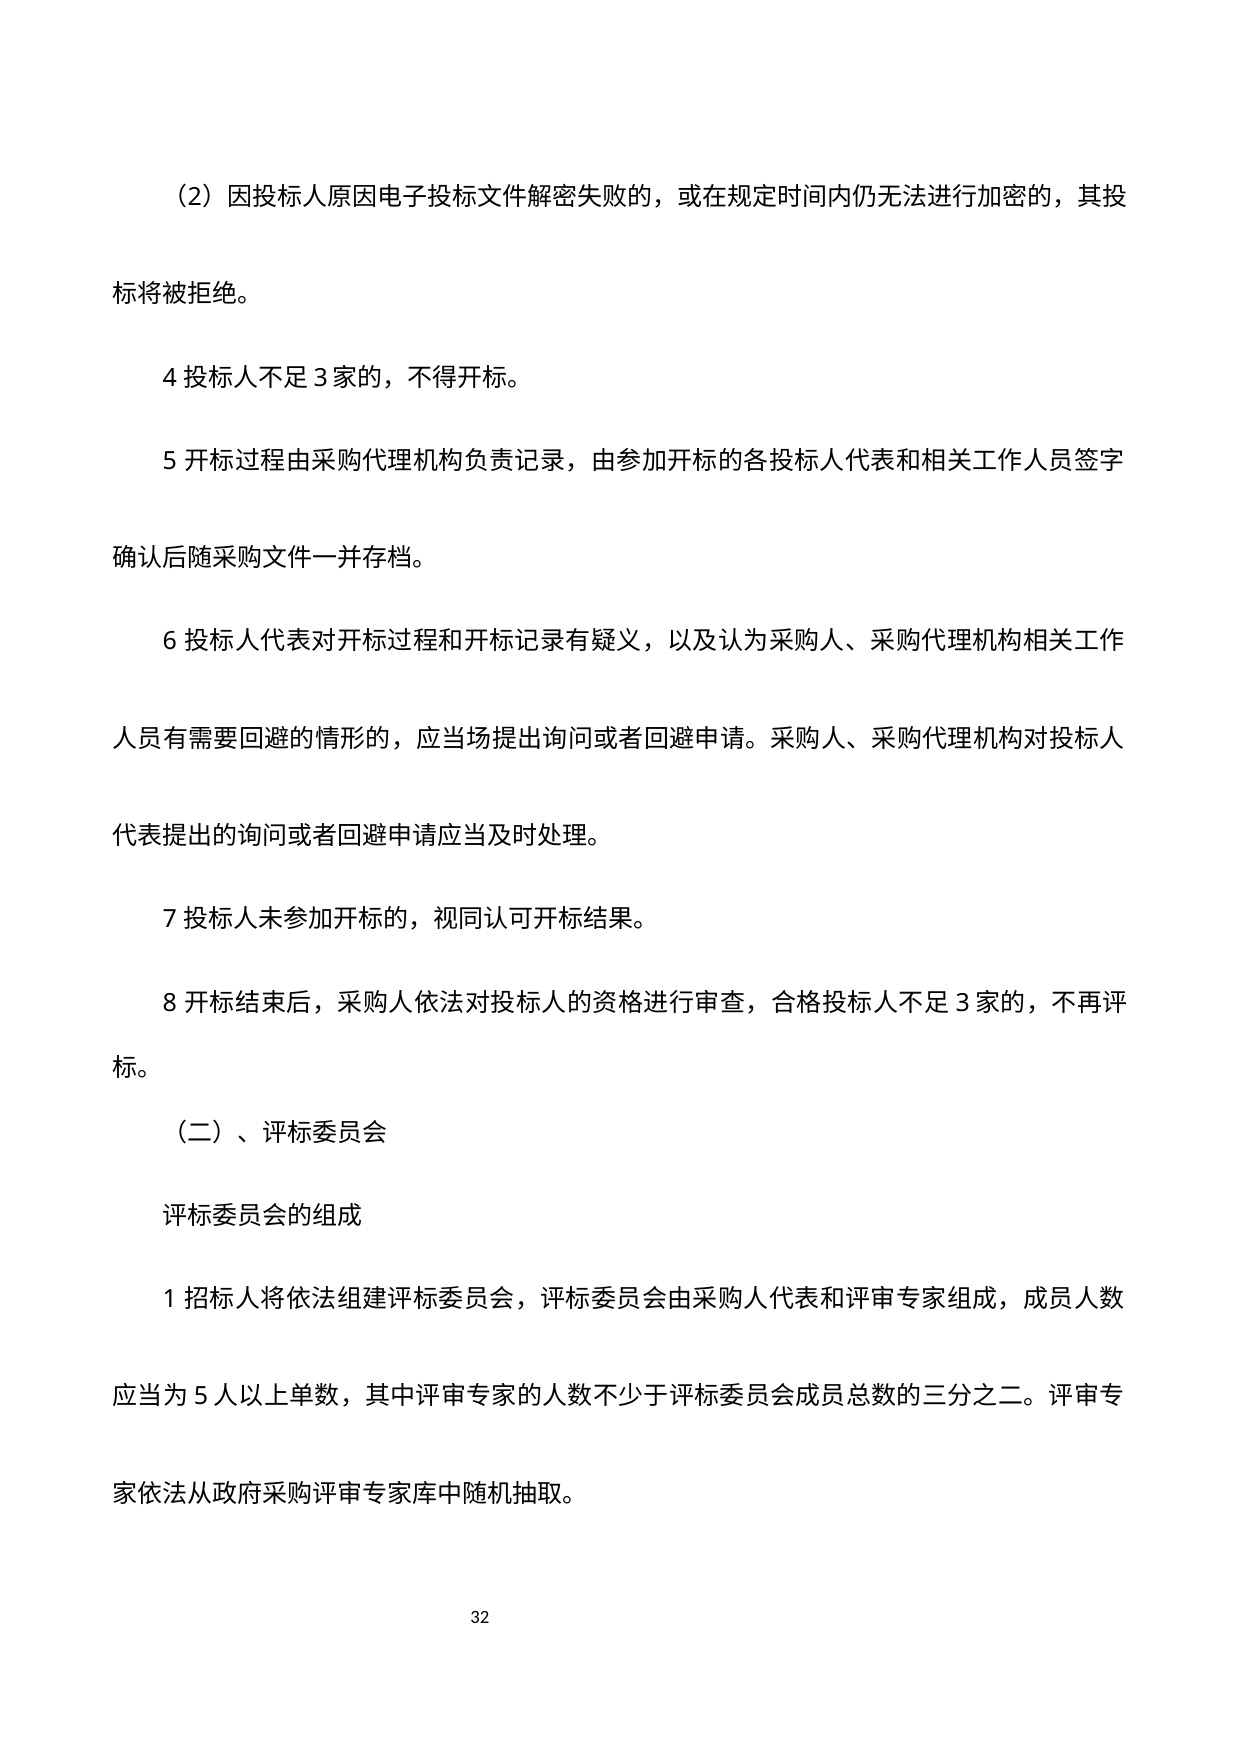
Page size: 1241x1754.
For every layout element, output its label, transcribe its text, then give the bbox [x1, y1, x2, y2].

text 7 投标人未参加开标的，视同认可开标结果。 [112, 884, 1128, 949]
text （2）因投标人原因电子投标文件解密失败的，或在规定时间内仍无法进行加密的，其投标将被拒绝。 [112, 162, 1128, 324]
text 评标委员会的组成 [112, 1181, 1128, 1246]
text 6 投标人代表对开标过程和开标记录有疑义，以及认为采购人、采购代理机构相关工作人员有需要回避的情形的，应当场提出询问或者回避申请。采购人、采购代理机构对投标人代表提出的询问或者回避申请应当及时处理。 [112, 606, 1128, 866]
text 4 投标人不足3家的，不得开标。 [112, 343, 1128, 408]
text （二）、评标委员会 [112, 1098, 1128, 1163]
text 8 开标结束后，采购人依法对投标人的资格进行审查，合格投标人不足3家的，不再评标。 [112, 968, 1128, 1098]
text 1 招标人将依法组建评标委员会，评标委员会由采购人代表和评审专家组成，成员人数应当为5人以上单数，其中评审专家的人数不少于评标委员会成员总数的三分之二。评审专家依法从政府采购评审专家库中随机抽取。 [112, 1264, 1128, 1524]
text 5 开标过程由采购代理机构负责记录，由参加开标的各投标人代表和相关工作人员签字确认后随采购文件一并存档。 [112, 426, 1128, 588]
